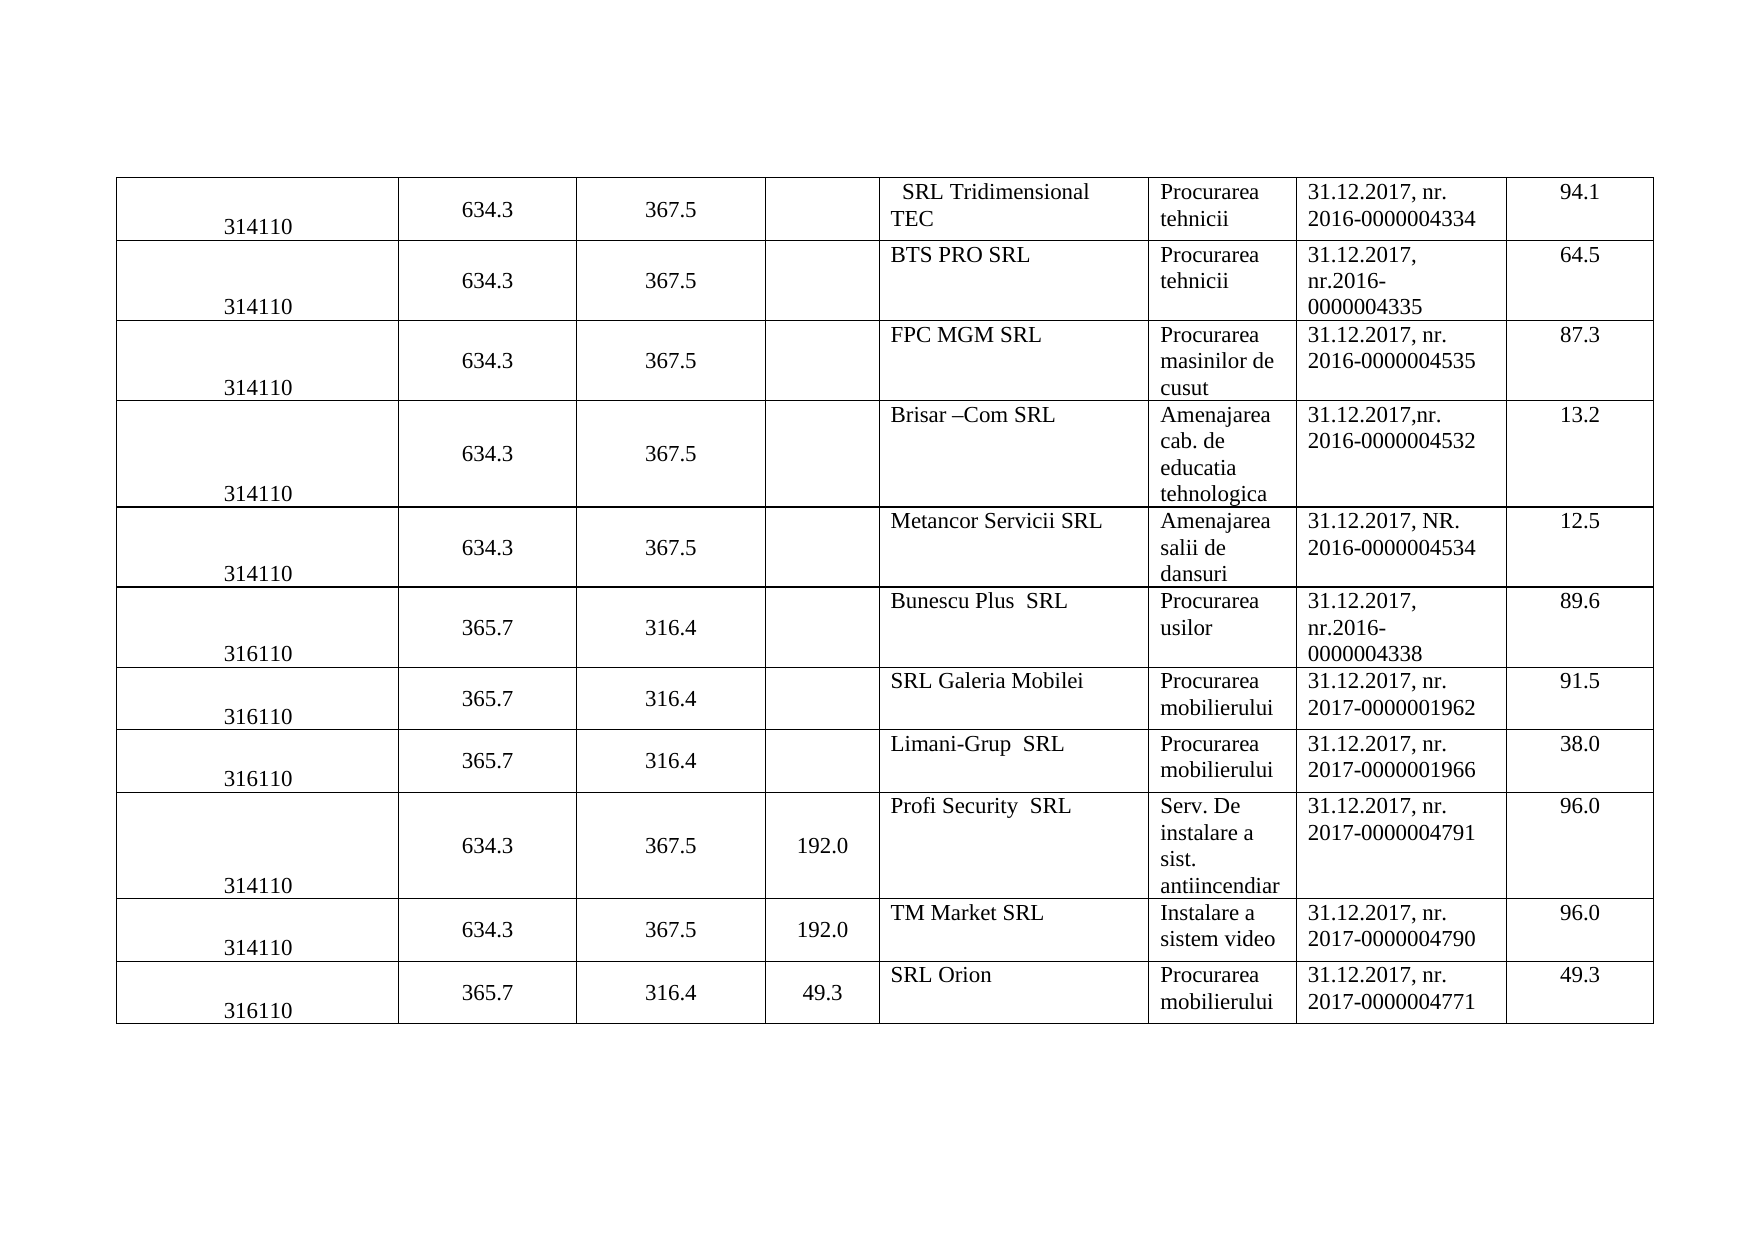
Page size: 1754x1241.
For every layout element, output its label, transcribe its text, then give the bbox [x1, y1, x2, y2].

table_cell 365.7 [399, 668, 576, 729]
table_cell 634.3 [399, 793, 576, 898]
table_cell Metancor Servicii SRL [880, 508, 1148, 586]
table_cell 367.5 [577, 178, 765, 240]
table_cell 31.12.2017, nr.2016-0000004335 [1297, 241, 1506, 320]
table_cell 91.5 [1507, 668, 1653, 729]
table_cell Procurarea mobilierului [1149, 962, 1296, 1023]
table_cell BTS PRO SRL [880, 241, 1148, 320]
table_cell 31.12.2017, NR. 2016-0000004534 [1297, 508, 1506, 586]
table_cell [766, 321, 879, 400]
table_cell [766, 178, 879, 240]
table_cell Procurarea masinilor de cusut [1149, 321, 1296, 400]
table_cell 365.7 [399, 588, 576, 667]
table_cell 367.5 [577, 508, 765, 586]
table_cell 96.0 [1507, 793, 1653, 898]
table_cell FPC MGM SRL [880, 321, 1148, 400]
table_cell SRL Tridimensional TEC [880, 178, 1148, 240]
table_cell 314110 [117, 401, 398, 506]
table_cell Procurarea tehnicii [1149, 241, 1296, 320]
table_cell Amenajarea salii de dansuri [1149, 508, 1296, 586]
table_cell 192.0 [766, 899, 879, 961]
table_cell Limani-Grup SRL [880, 730, 1148, 792]
table_cell 38.0 [1507, 730, 1653, 792]
table_cell 316110 [117, 730, 398, 792]
table_cell 367.5 [577, 793, 765, 898]
table_cell 314110 [117, 178, 398, 240]
table_cell 316.4 [577, 588, 765, 667]
table_cell 49.3 [766, 962, 879, 1023]
table_cell Procurarea usilor [1149, 588, 1296, 667]
table_cell 316.4 [577, 962, 765, 1023]
table_cell Brisar –Com SRL [880, 401, 1148, 506]
table_cell 192.0 [766, 793, 879, 898]
table_cell 367.5 [577, 321, 765, 400]
table_cell 31.12.2017, nr. 2017-0000001962 [1297, 668, 1506, 729]
table_cell 31.12.2017, nr. 2016-0000004334 [1297, 178, 1506, 240]
table_cell Procurarea mobilierului [1149, 668, 1296, 729]
table_cell 634.3 [399, 321, 576, 400]
table_cell Profi Security SRL [880, 793, 1148, 898]
table_cell Instalare a sistem video [1149, 899, 1296, 961]
table_cell Amenajarea cab. de educatia tehnologica [1149, 401, 1296, 506]
table_cell [766, 241, 879, 320]
table_cell 316110 [117, 588, 398, 667]
table_cell 314110 [117, 241, 398, 320]
table_cell 94.1 [1507, 178, 1653, 240]
table_cell 316.4 [577, 730, 765, 792]
table_cell 31.12.2017, nr. 2017-0000004791 [1297, 793, 1506, 898]
table_cell [766, 668, 879, 729]
table_cell 31.12.2017, nr. 2017-0000004790 [1297, 899, 1506, 961]
table_cell Serv. De instalare a sist. antiincendiar [1149, 793, 1296, 898]
table_cell 367.5 [577, 401, 765, 506]
table_cell [766, 401, 879, 506]
table_cell 31.12.2017, nr.2016-0000004338 [1297, 588, 1506, 667]
table_cell 365.7 [399, 962, 576, 1023]
table_cell Bunescu Plus SRL [880, 588, 1148, 667]
table_cell SRL Orion [880, 962, 1148, 1023]
table_cell 31.12.2017, nr. 2016-0000004535 [1297, 321, 1506, 400]
table_cell Procurarea mobilierului [1149, 730, 1296, 792]
table_cell 89.6 [1507, 588, 1653, 667]
table_cell 316110 [117, 962, 398, 1023]
table_cell 87.3 [1507, 321, 1653, 400]
table_cell 634.3 [399, 241, 576, 320]
table_cell 365.7 [399, 730, 576, 792]
table_cell 634.3 [399, 899, 576, 961]
table_cell TM Market SRL [880, 899, 1148, 961]
table_cell [766, 730, 879, 792]
table_cell 31.12.2017, nr. 2017-0000001966 [1297, 730, 1506, 792]
table_cell 634.3 [399, 178, 576, 240]
table_cell 316.4 [577, 668, 765, 729]
table_cell 49.3 [1507, 962, 1653, 1023]
table_cell 314110 [117, 899, 398, 961]
table_cell SRL Galeria Mobilei [880, 668, 1148, 729]
table_cell 367.5 [577, 899, 765, 961]
table_cell 634.3 [399, 508, 576, 586]
table_cell 634.3 [399, 401, 576, 506]
table_cell 96.0 [1507, 899, 1653, 961]
table_cell [766, 588, 879, 667]
table_cell 12.5 [1507, 508, 1653, 586]
table_cell 64.5 [1507, 241, 1653, 320]
table_cell 314110 [117, 508, 398, 586]
table_cell 314110 [117, 321, 398, 400]
table_cell Procurarea tehnicii [1149, 178, 1296, 240]
table_cell 367.5 [577, 241, 765, 320]
table_cell [766, 508, 879, 586]
table_cell 31.12.2017, nr. 2017-0000004771 [1297, 962, 1506, 1023]
table_cell 13.2 [1507, 401, 1653, 506]
table_cell 316110 [117, 668, 398, 729]
table_cell 31.12.2017,nr. 2016-0000004532 [1297, 401, 1506, 506]
table_cell 314110 [117, 793, 398, 898]
